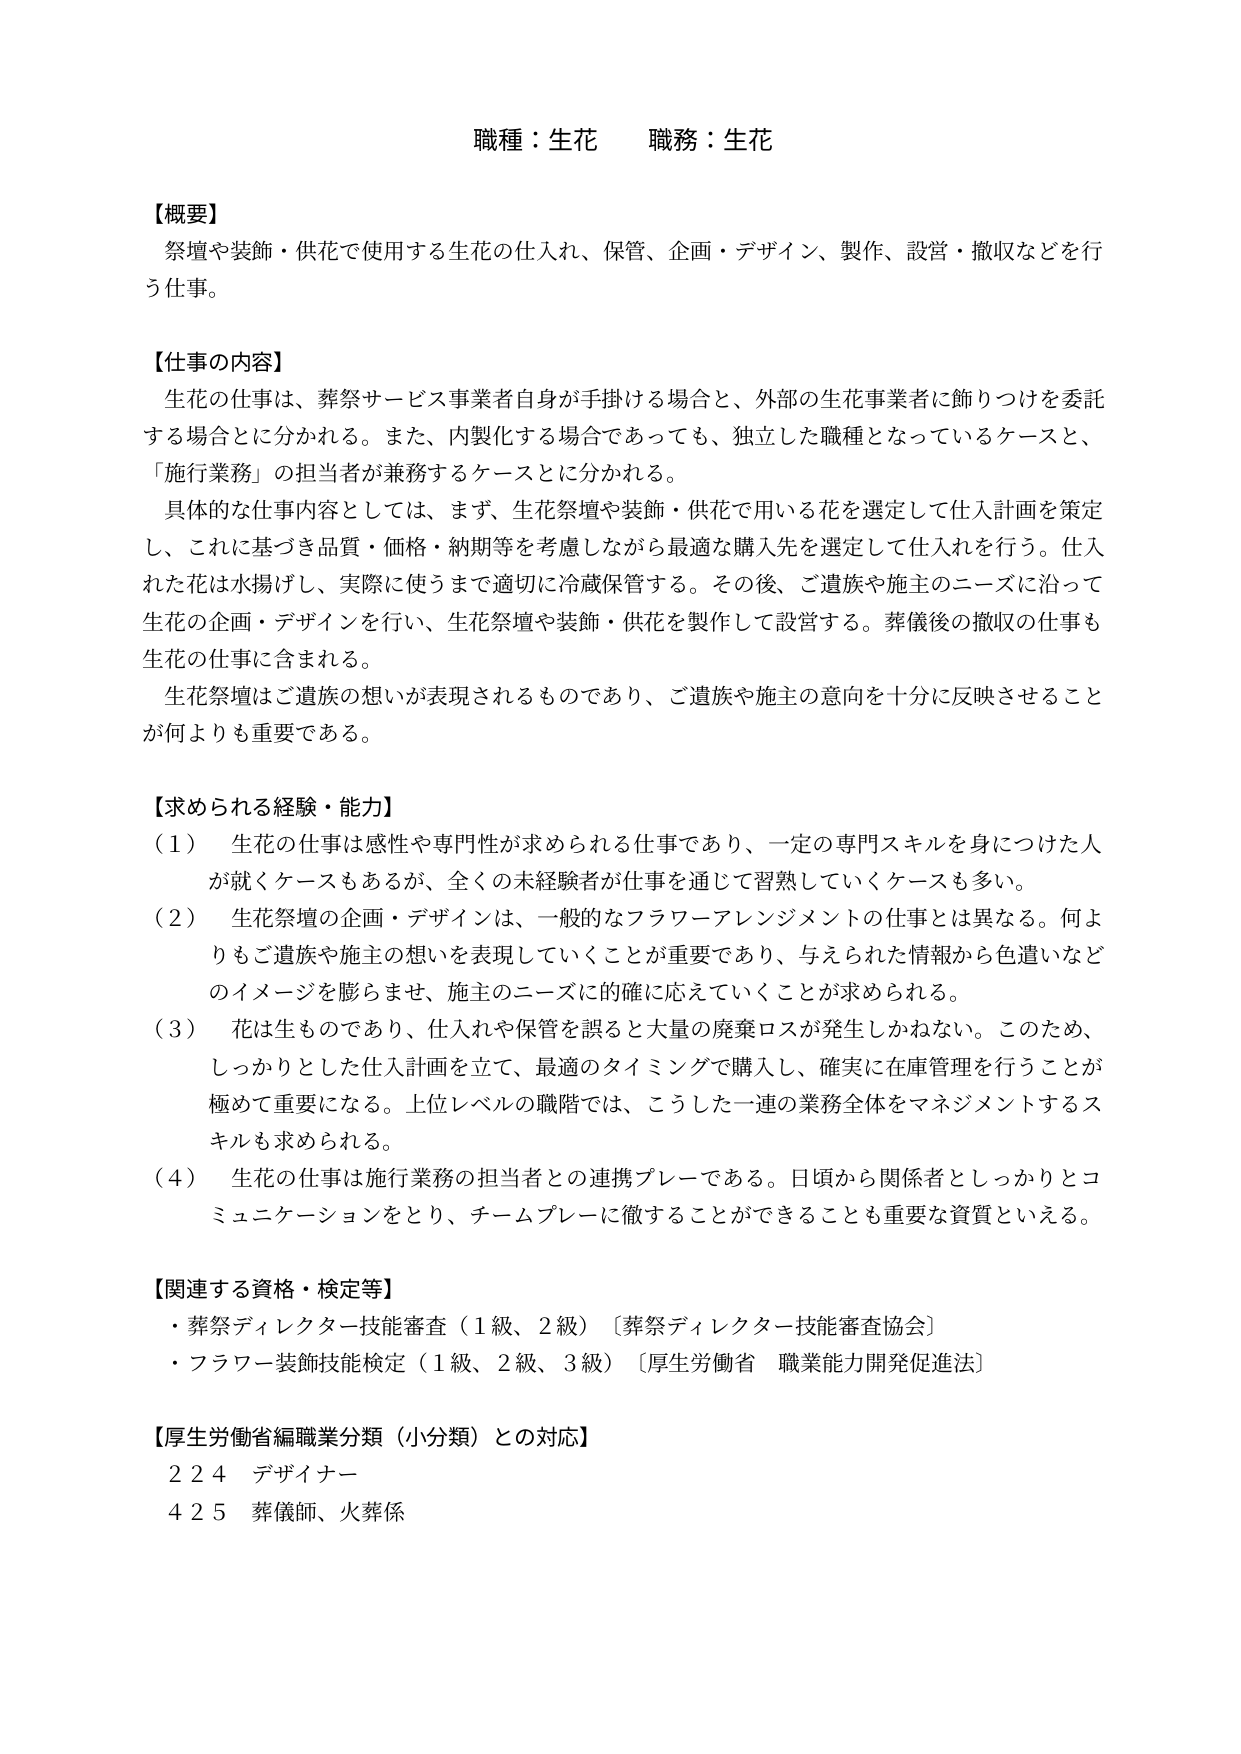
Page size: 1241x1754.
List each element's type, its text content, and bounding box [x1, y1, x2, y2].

text 【仕事の内容】 [142, 342, 1105, 379]
text 祭壇や装飾・供花で使用する生花の仕入れ、保管、企画・デザイン、製作、設営・撤収などを行う仕事。 [142, 231, 1105, 305]
text 【厚生労働省編職業分類（小分類）との対応】 [142, 1418, 1105, 1455]
text 生花祭壇はご遺族の想いが表現されるものであり、ご遺族や施主の意向を十分に反映させることが何よりも重要である。 [142, 676, 1105, 750]
text ２２４ デザイナー [142, 1455, 1105, 1492]
list 生花の仕事は感性や専門性が求められる仕事であり、一定の専門スキルを身につけた人が就くケースもあるが、全くの未経験者が仕事を通じて習熟していくケースも多い。 [142, 824, 1105, 898]
text 【求められる経験・能力】 [142, 787, 1105, 824]
text 【関連する資格・検定等】 [142, 1269, 1105, 1306]
list 生花祭壇の企画・デザインは、一般的なフラワーアレンジメントの仕事とは異なる。何よりもご遺族や施主の想いを表現していくことが重要であり、与えられた情報から色遣いなどのイメージを膨らませ、施主のニーズに的確に応えていくことが求められる。 [142, 898, 1105, 1010]
list 生花の仕事は施行業務の担当者との連携プレーである。日頃から関係者としっかりとコミュニケーションをとり、チームプレーに徹することができることも重要な資質といえる。 [142, 1158, 1105, 1232]
list 花は生ものであり、仕入れや保管を誤ると大量の廃棄ロスが発生しかねない。このため、しっかりとした仕入計画を立て、最適のタイミングで購入し、確実に在庫管理を行うことが極めて重要になる。上位レベルの職階では、こうした一連の業務全体をマネジメントするスキルも求められる。 [142, 1010, 1105, 1158]
text 具体的な仕事内容としては、まず、生花祭壇や装飾・供花で用いる花を選定して仕入計画を策定し、これに基づき品質・価格・納期等を考慮しながら最適な購入先を選定して仕入れを行う。仕入れた花は水揚げし、実際に使うまで適切に冷蔵保管する。その後、ご遺族や施主のニーズに沿って生花の企画・デザインを行い、生花祭壇や装飾・供花を製作して設営する。葬儀後の撤収の仕事も生花の仕事に含まれる。 [142, 491, 1105, 676]
list 葬祭ディレクター技能審査（１級、２級）〔葬祭ディレクター技能審査協会〕 [164, 1306, 1105, 1343]
text ４２５ 葬儀師、火葬係 [153, 1492, 1105, 1529]
text 【概要】 [142, 194, 1105, 231]
list フラワー装飾技能検定（１級、２級、３級）〔厚生労働省 職業能力開発促進法〕 [164, 1343, 1105, 1381]
text 職種：生花 職務：生花 [142, 120, 1105, 157]
text 生花の仕事は、葬祭サービス事業者自身が手掛ける場合と、外部の生花事業者に飾りつけを委託する場合とに分かれる。また、内製化する場合であっても、独立した職種となっているケースと、「施行業務」の担当者が兼務するケースとに分かれる。 [142, 379, 1105, 491]
